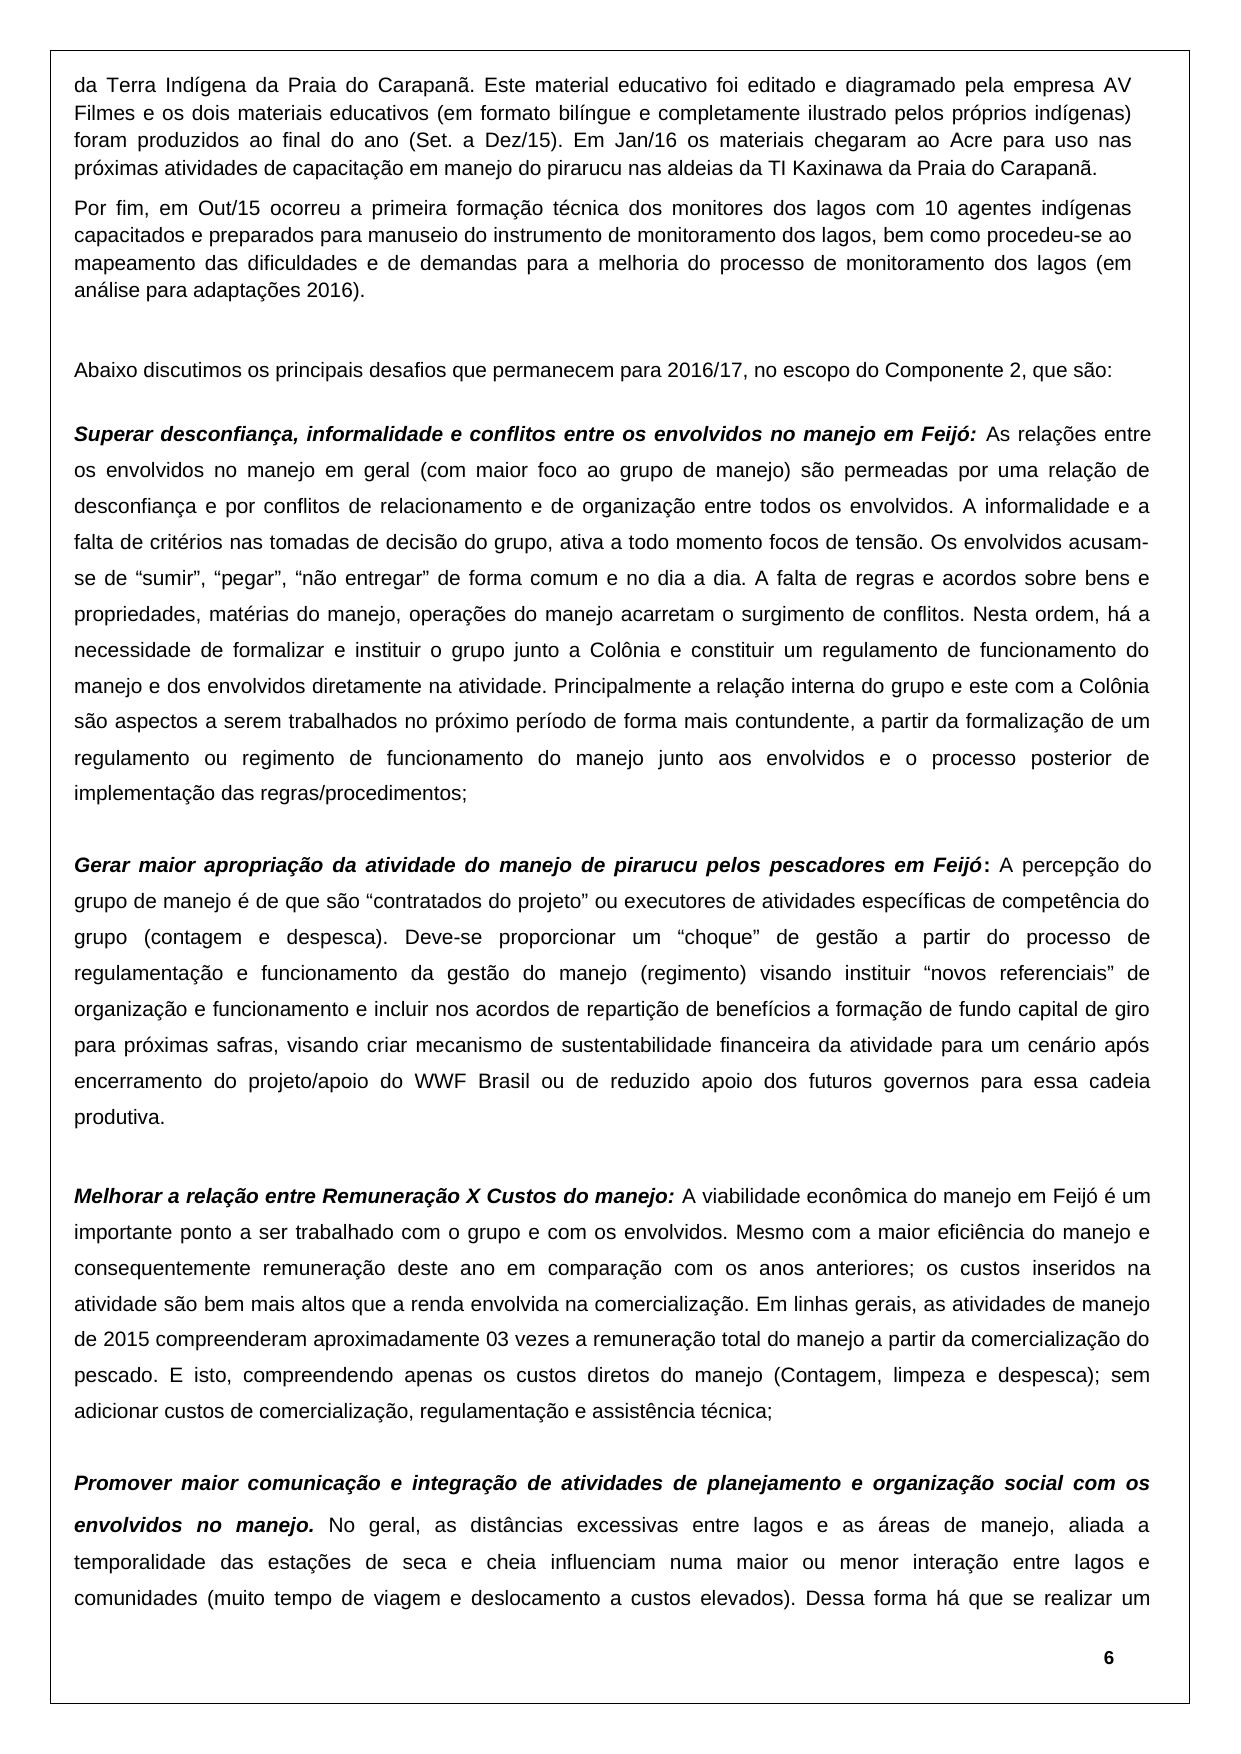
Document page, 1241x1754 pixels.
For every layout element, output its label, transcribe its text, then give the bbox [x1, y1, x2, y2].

list Melhorar a relação entre Remuneração X Custos do manejo: A viabilidade econômica do manejo em Feijó é um importante ponto a ser trabalhado com o grupo e com os envolvidos. Mesmo com a maior eficiência do manejo e consequentemente remuneração deste ano em comparação com os anos anteriores; os custos inseridos na atividade são bem mais altos que a renda envolvida na comercialização. Em linhas gerais, as atividades de manejo de 2015 compreenderam aproximadamente 03 vezes a remuneração total do manejo a partir da comercialização do pescado. E isto, compreendendo apenas os custos diretos do manejo (Contagem, limpeza e despesca); sem adicionar custos de comercialização, regulamentação e assistência técnica; [74, 1183, 1152, 1423]
list Superar desconfiança, informalidade e conflitos entre os envolvidos no manejo em Feijó: As relações entre os envolvidos no manejo em geral (com maior foco ao grupo de manejo) são permeadas por uma relação de desconfiança e por conflitos de relacionamento e de organização entre todos os envolvidos. A informalidade e a falta de critérios nas tomadas de decisão do grupo, ativa a todo momento focos de tensão. Os envolvidos acusam-se de “sumir”, “pegar”, “não entregar” de forma comum e no dia a dia. A falta de regras e acordos sobre bens e propriedades, matérias do manejo, operações do manejo acarretam o surgimento de conflitos. Nesta ordem, há a necessidade de formalizar e instituir o grupo junto a Colônia e constituir um regulamento de funcionamento do manejo e dos envolvidos diretamente na atividade. Principalmente a relação interna do grupo e este com a Colônia são aspectos a serem trabalhados no próximo período de forma mais contundente, a partir da formalização de um regulamento ou regimento de funcionamento do manejo junto aos envolvidos e o processo posterior de implementação das regras/procedimentos; [74, 422, 1152, 805]
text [74, 73, 1133, 179]
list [74, 1471, 1152, 1610]
text Abaixo discutimos os principais desafios que permanecem para 2016/17, no escopo do Componente 2, que são: [74, 358, 1133, 382]
list Gerar maior apropriação da atividade do manejo de pirarucu pelos pescadores em Feijó: A percepção do grupo de manejo é de que são “contratados do projeto” ou executores de atividades específicas de competência do grupo (contagem e despesca). Deve-se proporcionar um “choque” de gestão a partir do processo de regulamentação e funcionamento da gestão do manejo (regimento) visando instituir “novos referenciais” de organização e funcionamento e incluir nos acordos de repartição de benefícios a formação de fundo capital de giro para próximas safras, visando criar mecanismo de sustentabilidade financeira da atividade para um cenário após encerramento do projeto/apoio do WWF Brasil ou de reduzido apoio dos futuros governos para essa cadeia produtiva. [74, 853, 1152, 1129]
text Por fim, em Out/15 ocorreu a primeira formação técnica dos monitores dos lagos com 10 agentes indígenas capacitados e preparados para manuseio do instrumento de monitoramento dos lagos, bem como procedeu-se ao mapeamento das dificuldades e de demandas para a melhoria do processo de monitoramento dos lagos (em análise para adaptações 2016). [74, 195, 1133, 302]
